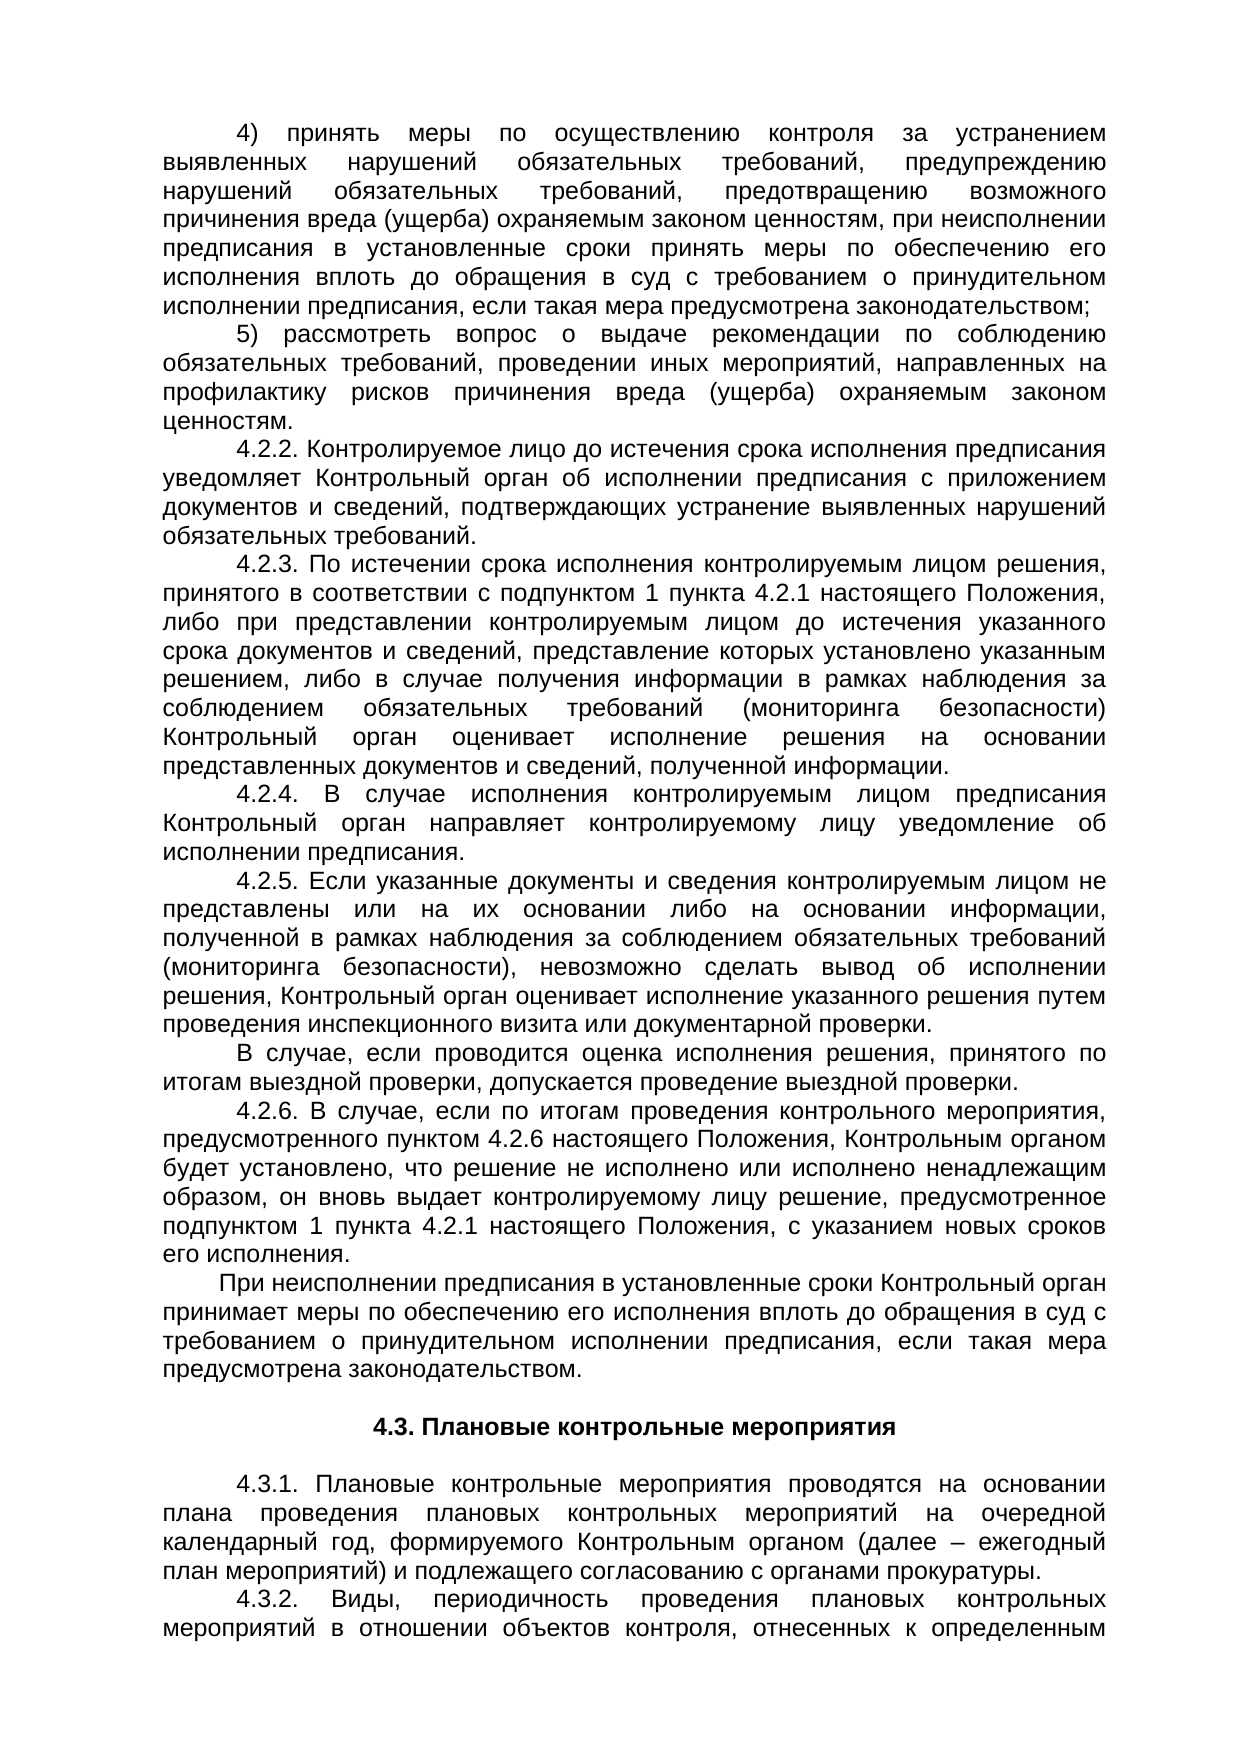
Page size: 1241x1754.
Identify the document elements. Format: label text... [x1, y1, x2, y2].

list 4.2.2. Контролируемое лицо до истечения срока исполнения предписания уведомляет Контрольный орган об исполнении предписания с приложением документов и сведений, подтверждающих устранение выявленных нарушений обязательных требований. [162, 434, 1107, 549]
text При неисполнении предписания в установленные сроки Контрольный орган принимает меры по обеспечению его исполнения вплоть до обращения в суд с требованием о принудительном исполнении предписания, если такая мера предусмотрена законодательством. [162, 1268, 1107, 1383]
list 4.3. Плановые контрольные мероприятия [162, 1412, 1107, 1441]
text В случае, если проводится оценка исполнения решения, принятого по итогам выездной проверки, допускается проведение выездной проверки. [162, 1038, 1107, 1096]
text 4) принять меры по осуществлению контроля за устранением выявленных нарушений обязательных требований, предупреждению нарушений обязательных требований, предотвращению возможного причинения вреда (ущерба) охраняемым законом ценностям, при неисполнении предписания в установленные сроки принять меры по обеспечению его исполнения вплоть до обращения в суд с требованием о принудительном исполнении предписания, если такая мера предусмотрена законодательством; [162, 118, 1107, 319]
text 4.2.6. В случае, если по итогам проведения контрольного мероприятия, предусмотренного пунктом 4.2.6 настоящего Положения, Контрольным органом будет установлено, что решение не исполнено или исполнено ненадлежащим образом, он вновь выдает контролируемому лицу решение, предусмотренное подпунктом 1 пункта 4.2.1 настоящего Положения, с указанием новых сроков его исполнения. [162, 1096, 1107, 1268]
text 4.2.5. Если указанные документы и сведения контролируемым лицом не представлены или на их основании либо на основании информации, полученной в рамках наблюдения за соблюдением обязательных требований (мониторинга безопасности), невозможно сделать вывод об исполнении решения, Контрольный орган оценивает исполнение указанного решения путем проведения инспекционного визита или документарной проверки. [162, 866, 1107, 1038]
list 4.3.1. Плановые контрольные мероприятия проводятся на основании плана проведения плановых контрольных мероприятий на очередной календарный год, формируемого Контрольным органом (далее – ежегодный план мероприятий) и подлежащего согласованию с органами прокуратуры. [162, 1469, 1107, 1584]
text 4.2.4. В случае исполнения контролируемым лицом предписания Контрольный орган направляет контролируемому лицу уведомление об исполнении предписания. [162, 779, 1107, 866]
text 5) рассмотреть вопрос о выдаче рекомендации по соблюдению обязательных требований, проведении иных мероприятий, направленных на профилактику рисков причинения вреда (ущерба) охраняемым законом ценностям. [162, 319, 1107, 434]
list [162, 1584, 1107, 1642]
text 4.2.3. По истечении срока исполнения контролируемым лицом решения, принятого в соответствии с подпунктом 1 пункта 4.2.1 настоящего Положения, либо при представлении контролируемым лицом до истечения указанного срока документов и сведений, представление которых установлено указанным решением, либо в случае получения информации в рамках наблюдения за соблюдением обязательных требований (мониторинга безопасности) Контрольный орган оценивает исполнение решения на основании представленных документов и сведений, полученной информации. [162, 549, 1107, 779]
